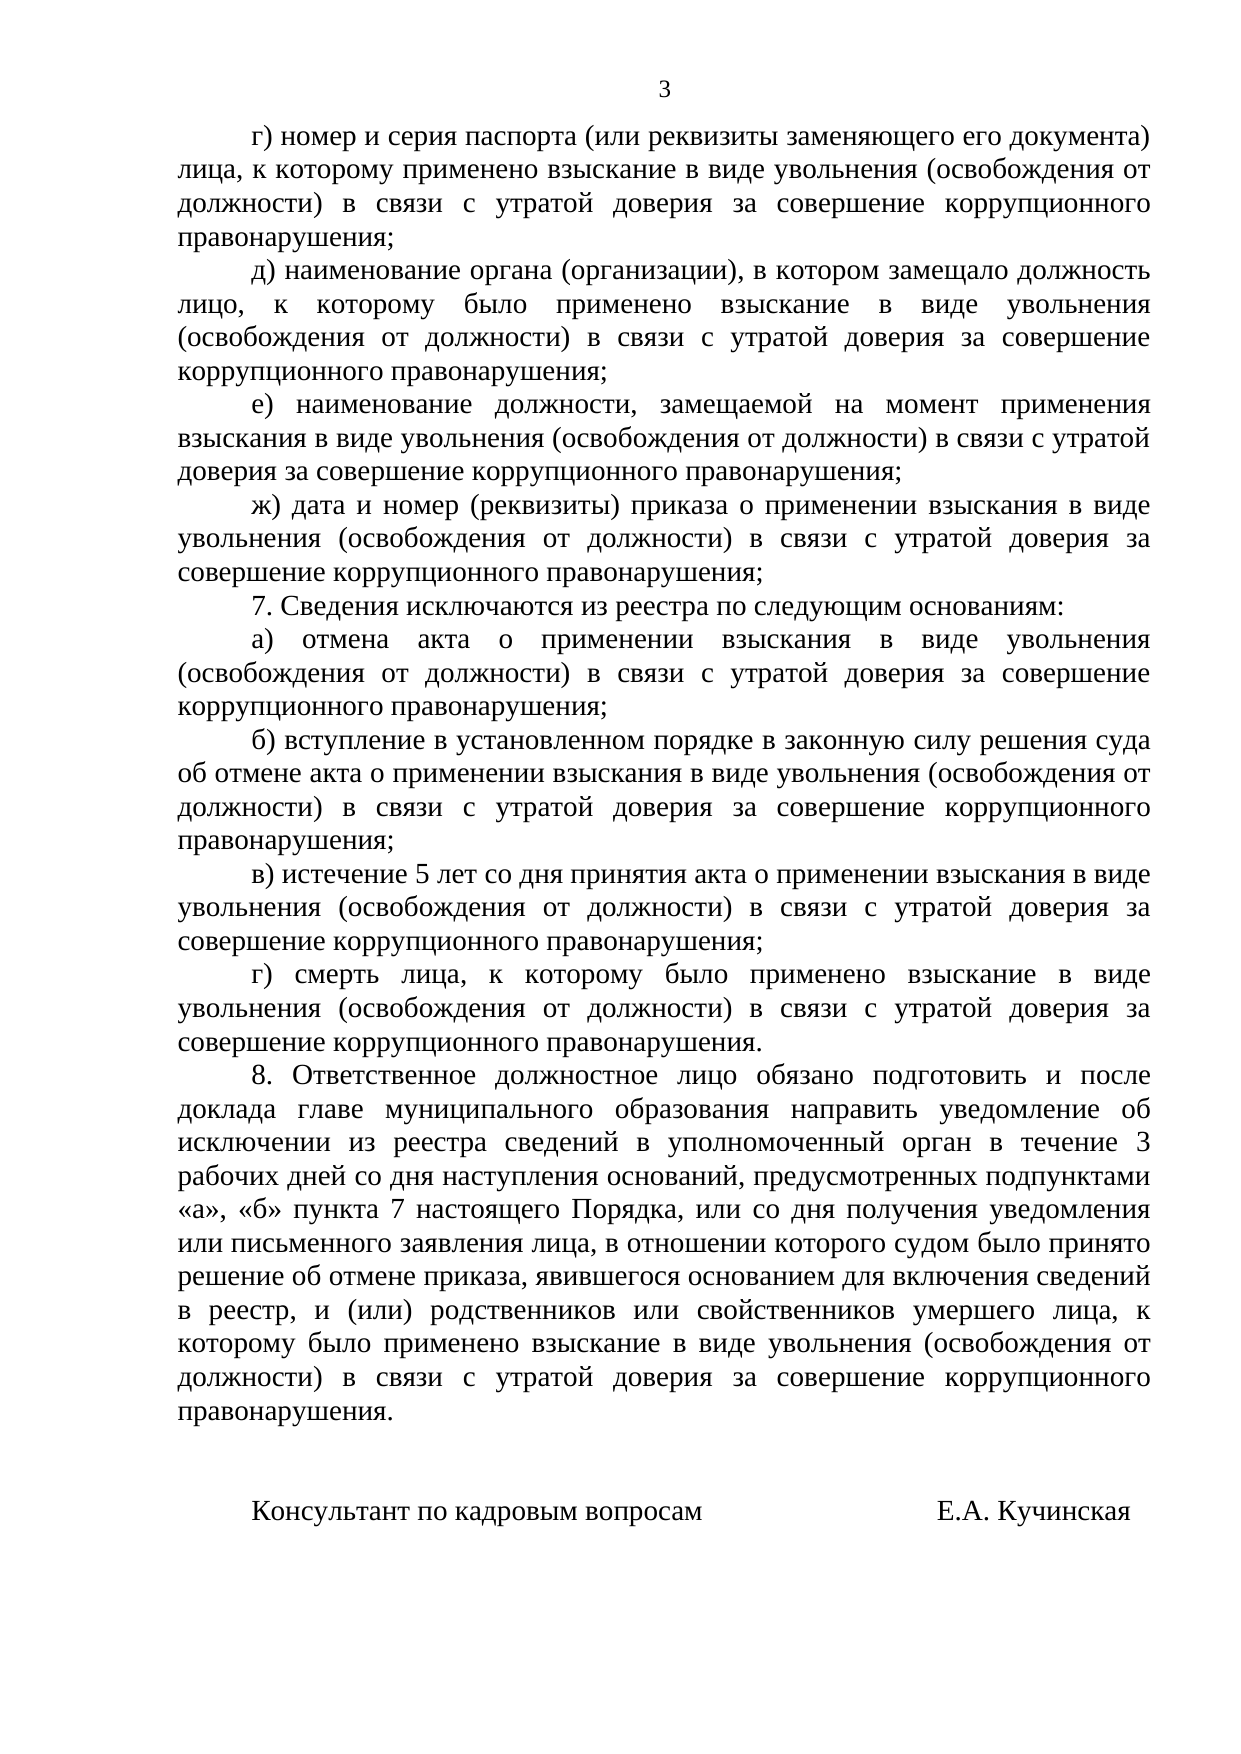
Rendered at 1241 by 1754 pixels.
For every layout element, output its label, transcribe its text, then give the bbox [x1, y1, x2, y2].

text Консультант по кадровым вопросам Е.А. Кучинская [177, 1493, 1152, 1527]
text 7. Сведения исключаются из реестра по следующим основаниям: [177, 588, 1152, 621]
text в) истечение 5 лет со дня принятия акта о применении взыскания в виде увольнения (освобождения от должности) в связи с утратой доверия за совершение коррупционного правонарушения; [177, 856, 1152, 957]
text г) номер и серия паспорта (или реквизиты заменяющего его документа) лица, к которому применено взыскание в виде увольнения (освобождения от должности) в связи с утратой доверия за совершение коррупционного правонарушения; [177, 118, 1152, 252]
text д) наименование органа (организации), в котором замещало должность лицо, к которому было применено взыскание в виде увольнения (освобождения от должности) в связи с утратой доверия за совершение коррупционного правонарушения; [177, 252, 1152, 386]
text е) наименование должности, замещаемой на момент применения взыскания в виде увольнения (освобождения от должности) в связи с утратой доверия за совершение коррупционного правонарушения; [177, 386, 1152, 487]
text 8. Ответственное должностное лицо обязано подготовить и после доклада главе муниципального образования направить уведомление об исключении из реестра сведений в уполномоченный орган в течение 3 рабочих дней со дня наступления оснований, предусмотренных подпунктами «а», «б» пункта 7 настоящего Порядка, или со дня получения уведомления или письменного заявления лица, в отношении которого судом было принято решение об отмене приказа, явившегося основанием для включения сведений в реестр, и (или) родственников или свойственников умершего лица, к которому было применено взыскание в виде увольнения (освобождения от должности) в связи с утратой доверия за совершение коррупционного правонарушения. [177, 1057, 1152, 1426]
text г) смерть лица, к которому было применено взыскание в виде увольнения (освобождения от должности) в связи с утратой доверия за совершение коррупционного правонарушения. [177, 957, 1152, 1057]
text а) отмена акта о применении взыскания в виде увольнения (освобождения от должности) в связи с утратой доверия за совершение коррупционного правонарушения; [177, 621, 1152, 722]
text б) вступление в установленном порядке в законную силу решения суда об отмене акта о применении взыскания в виде увольнения (освобождения от должности) в связи с утратой доверия за совершение коррупционного правонарушения; [177, 722, 1152, 856]
text ж) дата и номер (реквизиты) приказа о применении взыскания в виде увольнения (освобождения от должности) в связи с утратой доверия за совершение коррупционного правонарушения; [177, 487, 1152, 588]
